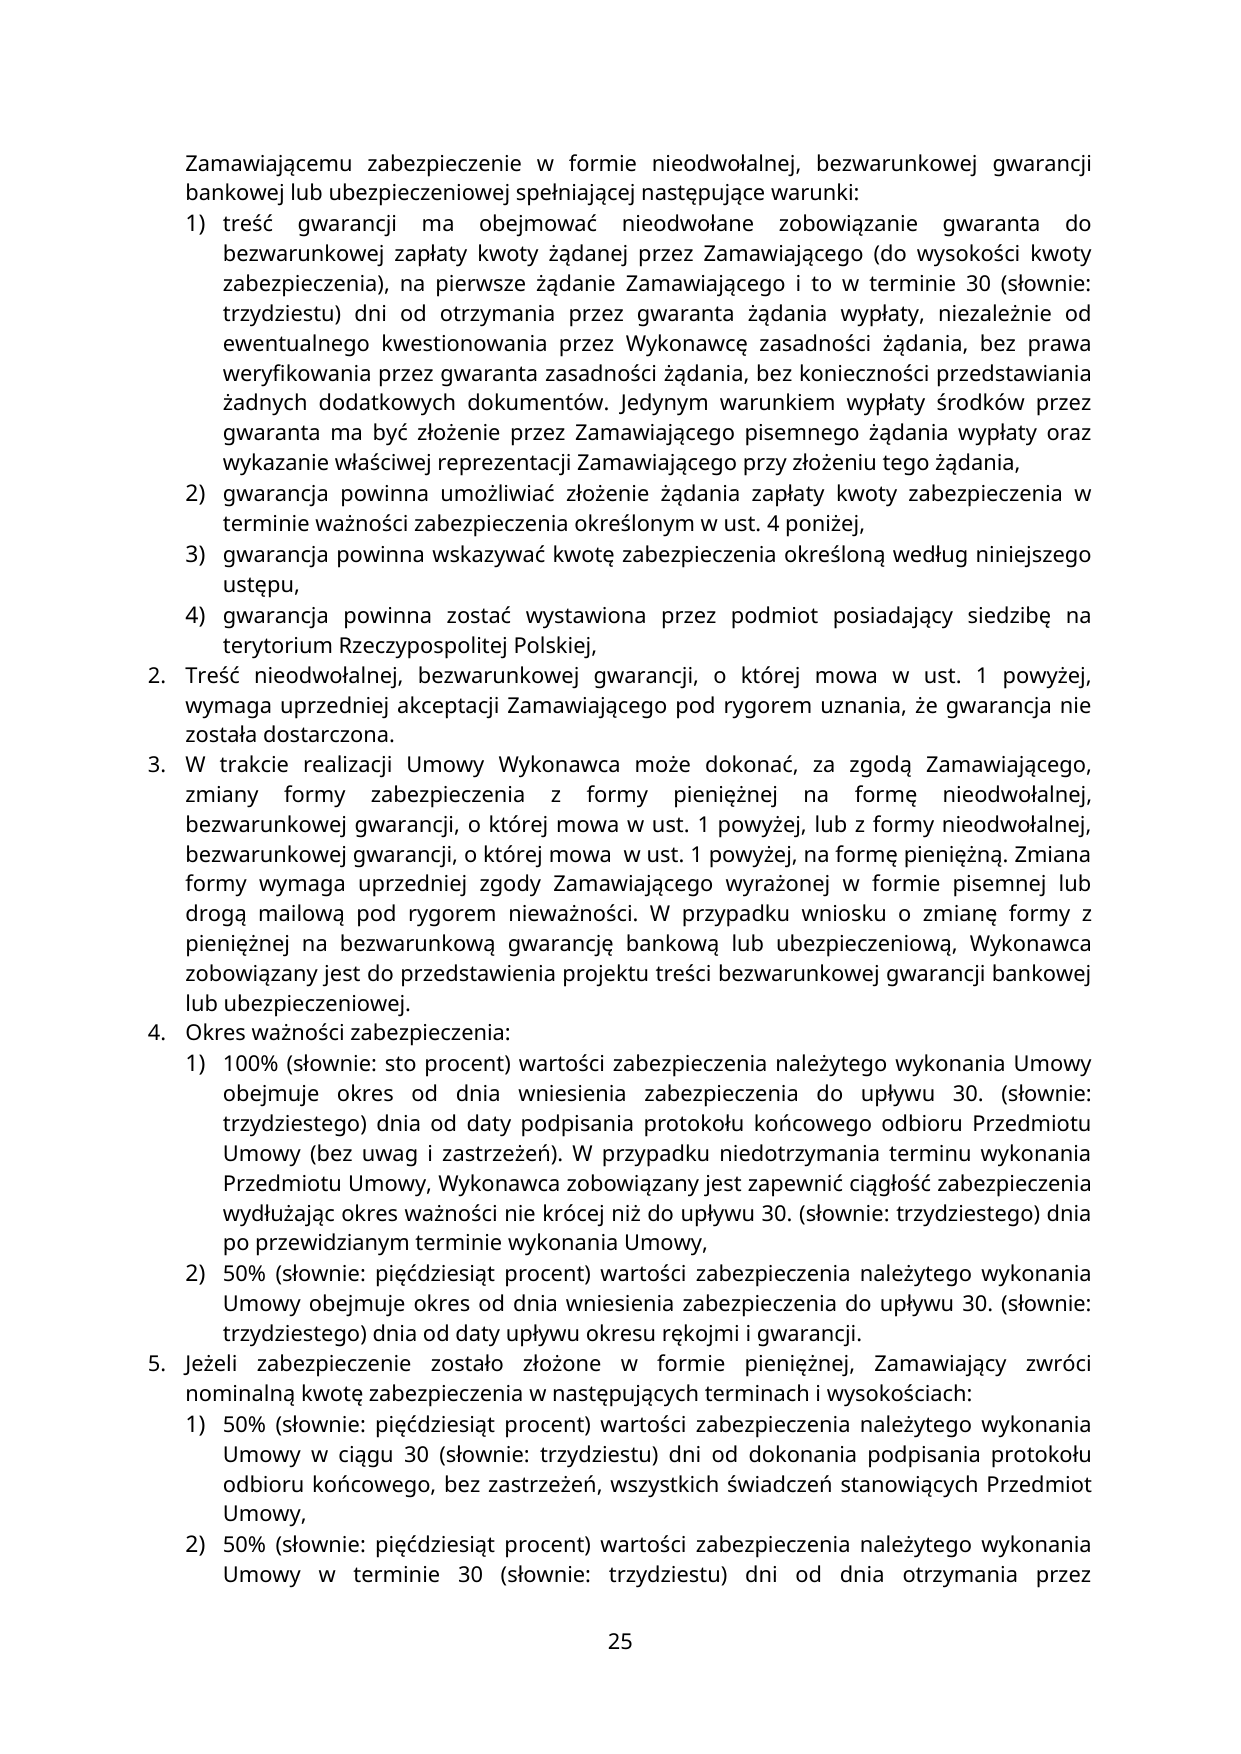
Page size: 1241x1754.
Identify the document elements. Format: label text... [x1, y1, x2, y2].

list treść gwarancji ma obejmować nieodwołane zobowiązanie gwaranta do bezwarunkowej zapłaty kwoty żądanej przez Zamawiającego (do wysokości kwoty zabezpieczenia), na pierwsze żądanie Zamawiającego i to w terminie 30 (słownie: trzydziestu) dni od otrzymania przez gwaranta żądania wypłaty, niezależnie od ewentualnego kwestionowania przez Wykonawcę zasadności żądania, bez prawa weryfikowania przez gwaranta zasadności żądania, bez konieczności przedstawiania żadnych dodatkowych dokumentów. Jedynym warunkiem wypłaty środków przez gwaranta ma być złożenie przez Zamawiającego pisemnego żądania wypłaty oraz wykazanie właściwej reprezentacji Zamawiającego przy złożeniu tego żądania, [185, 207, 1093, 477]
list 100% (słownie: sto procent) wartości zabezpieczenia należytego wykonania Umowy obejmuje okres od dnia wniesienia zabezpieczenia do upływu 30. (słownie: trzydziestego) dnia od daty podpisania protokołu końcowego odbioru Przedmiotu Umowy (bez uwag i zastrzeżeń). W przypadku niedotrzymania terminu wykonania Przedmiotu Umowy, Wykonawca zobowiązany jest zapewnić ciągłość zabezpieczenia wydłużając okres ważności nie krócej niż do upływu 30. (słownie: trzydziestego) dnia po przewidzianym terminie wykonania Umowy, [185, 1047, 1093, 1257]
list Okres ważności zabezpieczenia: [148, 1017, 1093, 1047]
list 50% (słownie: pięćdziesiąt procent) wartości zabezpieczenia należytego wykonania Umowy obejmuje okres od dnia wniesienia zabezpieczenia do upływu 30. (słownie: trzydziestego) dnia od daty upływu okresu rękojmi i gwarancji. [185, 1257, 1093, 1348]
list gwarancja powinna wskazywać kwotę zabezpieczenia określoną według niniejszego ustępu, [185, 538, 1093, 599]
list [185, 1528, 1093, 1589]
list Treść nieodwołalnej, bezwarunkowej gwarancji, o której mowa w ust. 1 powyżej, wymaga uprzedniej akceptacji Zamawiającego pod rygorem uznania, że gwarancja nie została dostarczona. [148, 660, 1093, 749]
list Jeżeli zabezpieczenie zostało złożone w formie pieniężnej, Zamawiający zwróci nominalną kwotę zabezpieczenia w następujących terminach i wysokościach: [148, 1348, 1093, 1408]
list gwarancja powinna zostać wystawiona przez podmiot posiadający siedzibę na terytorium Rzeczypospolitej Polskiej, [185, 599, 1093, 660]
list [148, 148, 1093, 207]
list 50% (słownie: pięćdziesiąt procent) wartości zabezpieczenia należytego wykonania Umowy w ciągu 30 (słownie: trzydziestu) dni od dokonania podpisania protokołu odbioru końcowego, bez zastrzeżeń, wszystkich świadczeń stanowiących Przedmiot Umowy, [185, 1408, 1093, 1528]
list W trakcie realizacji Umowy Wykonawca może dokonać, za zgodą Zamawiającego, zmiany formy zabezpieczenia z formy pieniężnej na formę nieodwołalnej, bezwarunkowej gwarancji, o której mowa w ust. 1 powyżej, lub z formy nieodwołalnej, bezwarunkowej gwarancji, o której mowa w ust. 1 powyżej, na formę pieniężną. Zmiana formy wymaga uprzedniej zgody Zamawiającego wyrażonej w formie pisemnej lub drogą mailową pod rygorem nieważności. W przypadku wniosku o zmianę formy z pieniężnej na bezwarunkową gwarancję bankową lub ubezpieczeniową, Wykonawca zobowiązany jest do przedstawienia projektu treści bezwarunkowej gwarancji bankowej lub ubezpieczeniowej. [148, 749, 1093, 1017]
list gwarancja powinna umożliwiać złożenie żądania zapłaty kwoty zabezpieczenia w terminie ważności zabezpieczenia określonym w ust. 4 poniżej, [185, 477, 1093, 538]
